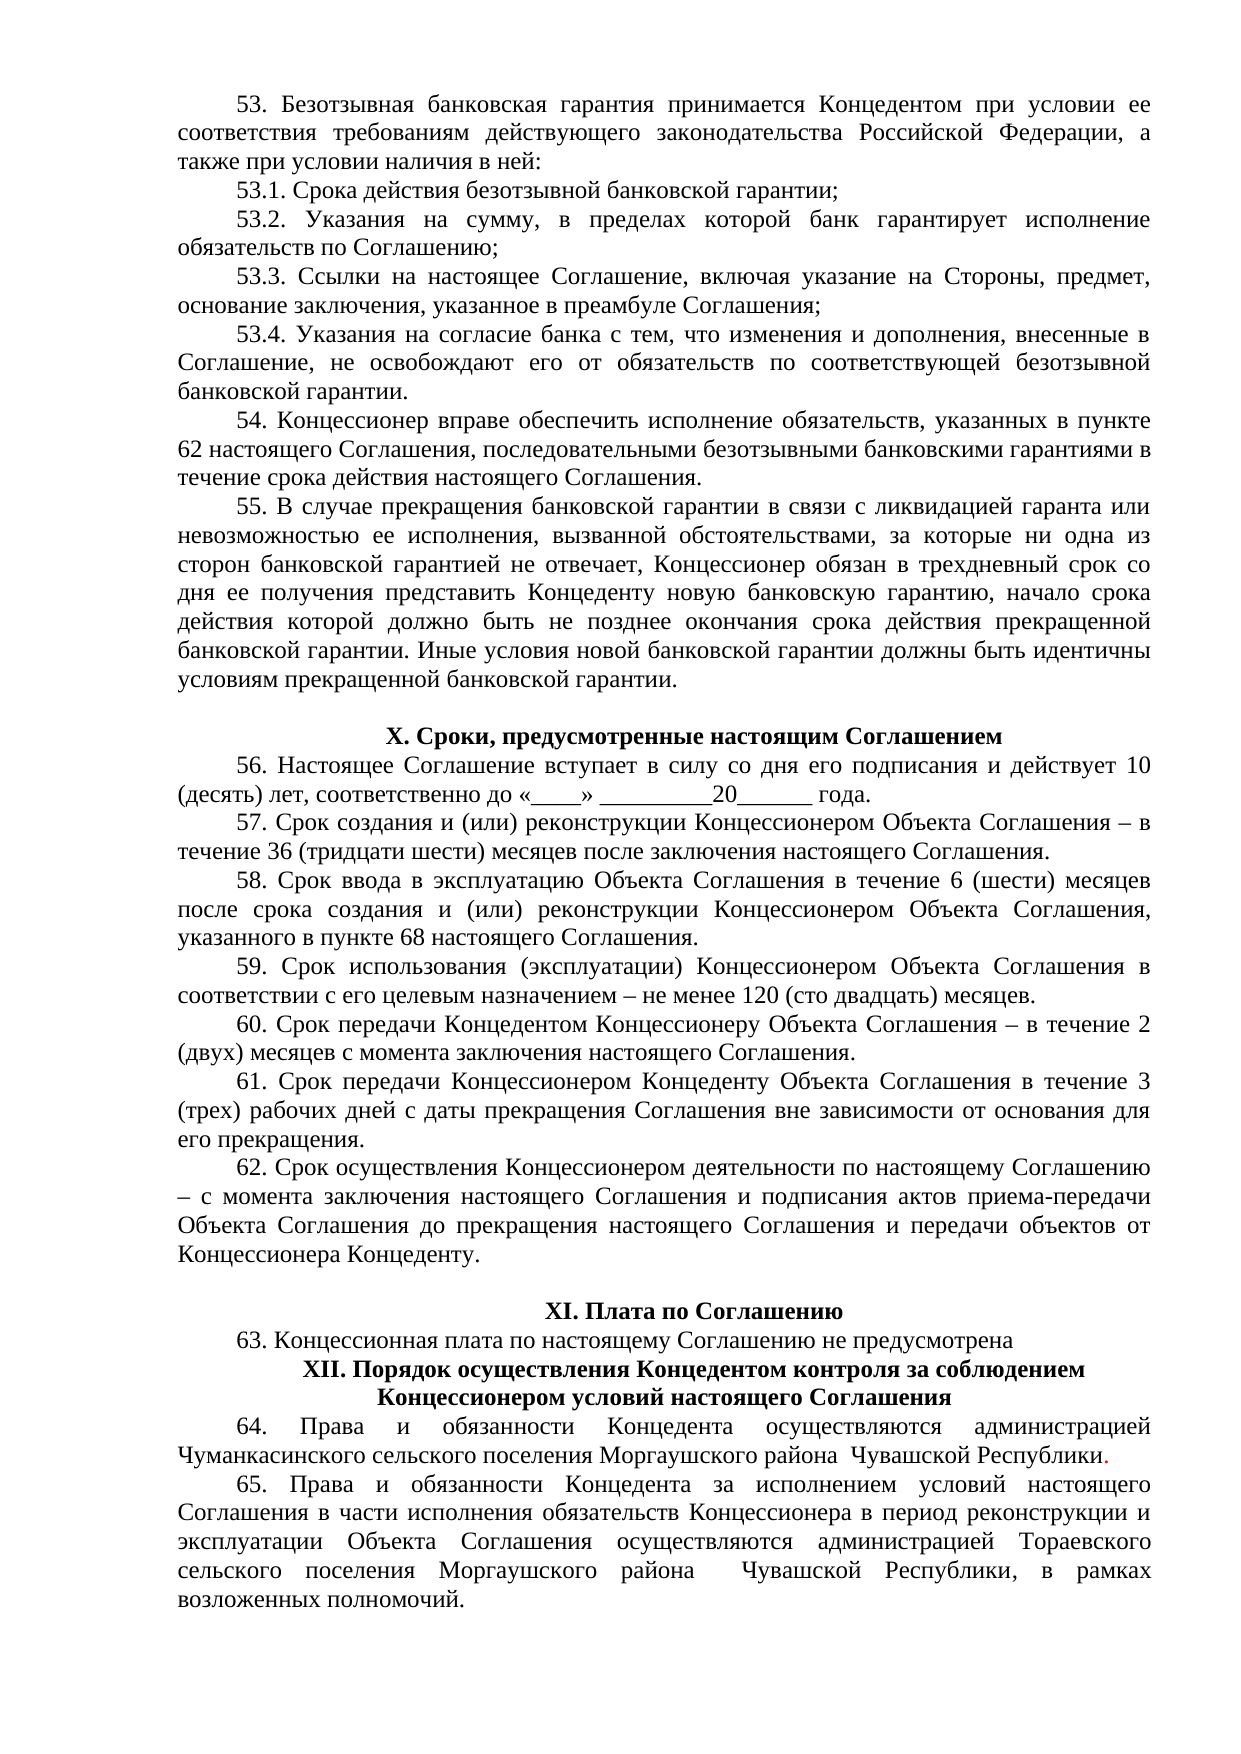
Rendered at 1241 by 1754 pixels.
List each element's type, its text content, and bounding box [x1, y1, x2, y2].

text 61. Срок передачи Концессионером Концеденту Объекта Соглашения в течение 3 (трех) рабочих дней с даты прекращения Соглашения вне зависимости от основания для его прекращения. [177, 1066, 1152, 1152]
text 57. Срок создания и (или) реконструкции Концессионером Объекта Соглашения – в течение 36 (тридцати шести) месяцев после заключения настоящего Соглашения. [177, 807, 1152, 865]
text 58. Срок ввода в эксплуатацию Объекта Соглашения в течение 6 (шести) месяцев после срока создания и (или) реконструкции Концессионером Объекта Соглашения, указанного в пункте 68 настоящего Соглашения. [177, 865, 1152, 951]
text XII. Порядок осуществления Концедентом контроля за соблюдением Концессионером условий настоящего Соглашения [177, 1354, 1152, 1411]
text 62. Срок осуществления Концессионером деятельности по настоящему Соглашению – с момента заключения настоящего Соглашения и подписания актов приема-передачи Объекта Соглашения до прекращения настоящего Соглашения и передачи объектов от Концессионера Концеденту. [177, 1152, 1152, 1267]
text 65. Права и обязанности Концедента за исполнением условий настоящего Соглашения в части исполнения обязательств Концессионера в период реконструкции и эксплуатации Объекта Соглашения осуществляются администрацией Тораевского сельского поселения Моргаушского района Чувашской Республики, в рамках возложенных полномочий. [177, 1469, 1152, 1612]
text 63. Концессионная плата по настоящему Соглашению не предусмотрена [177, 1325, 1152, 1354]
text 53. Безотзывная банковская гарантия принимается Концедентом при условии ее соответствия требованиям действующего законодательства Российской Федерации, а также при условии наличия в ней: [177, 89, 1152, 175]
text 53.1. Срока действия безотзывной банковской гарантии; [177, 175, 1152, 204]
text 53.2. Указания на сумму, в пределах которой банк гарантирует исполнение обязательств по Соглашению; [177, 204, 1152, 261]
text 55. В случае прекращения банковской гарантии в связи с ликвидацией гаранта или невозможностью ее исполнения, вызванной обстоятельствами, за которые ни одна из сторон банковской гарантией не отвечает, Концессионер обязан в трехдневный срок со дня ее получения представить Концеденту новую банковскую гарантию, начало срока действия которой должно быть не позднее окончания срока действия прекращенной банковской гарантии. Иные условия новой банковской гарантии должны быть идентичны условиям прекращенной банковской гарантии. [177, 491, 1152, 692]
text X. Сроки, предусмотренные настоящим Соглашением [177, 721, 1152, 750]
text 53.4. Указания на согласие банка с тем, что изменения и дополнения, внесенные в Соглашение, не освобождают его от обязательств по соответствующей безотзывной банковской гарантии. [177, 319, 1152, 405]
text 60. Срок передачи Концедентом Концессионеру Объекта Соглашения – в течение 2 (двух) месяцев с момента заключения настоящего Соглашения. [177, 1009, 1152, 1066]
text 53.3. Ссылки на настоящее Соглашение, включая указание на Стороны, предмет, основание заключения, указанное в преамбуле Соглашения; [177, 261, 1152, 319]
text XI. Плата по Соглашению [177, 1296, 1152, 1325]
text 54. Концессионер вправе обеспечить исполнение обязательств, указанных в пункте 62 настоящего Соглашения, последовательными безотзывными банковскими гарантиями в течение срока действия настоящего Соглашения. [177, 405, 1152, 491]
text 56. Настоящее Соглашение вступает в силу со дня его подписания и действует 10 (десять) лет, соответственно до «____» _________20______ года. [177, 750, 1152, 807]
text 59. Срок использования (эксплуатации) Концессионером Объекта Соглашения в соответствии с его целевым назначением – не менее 120 (сто двадцать) месяцев. [177, 951, 1152, 1009]
text 64. Права и обязанности Концедента осуществляются администрацией Чуманкасинского сельского поселения Моргаушского района Чувашской Республики. [177, 1411, 1152, 1469]
